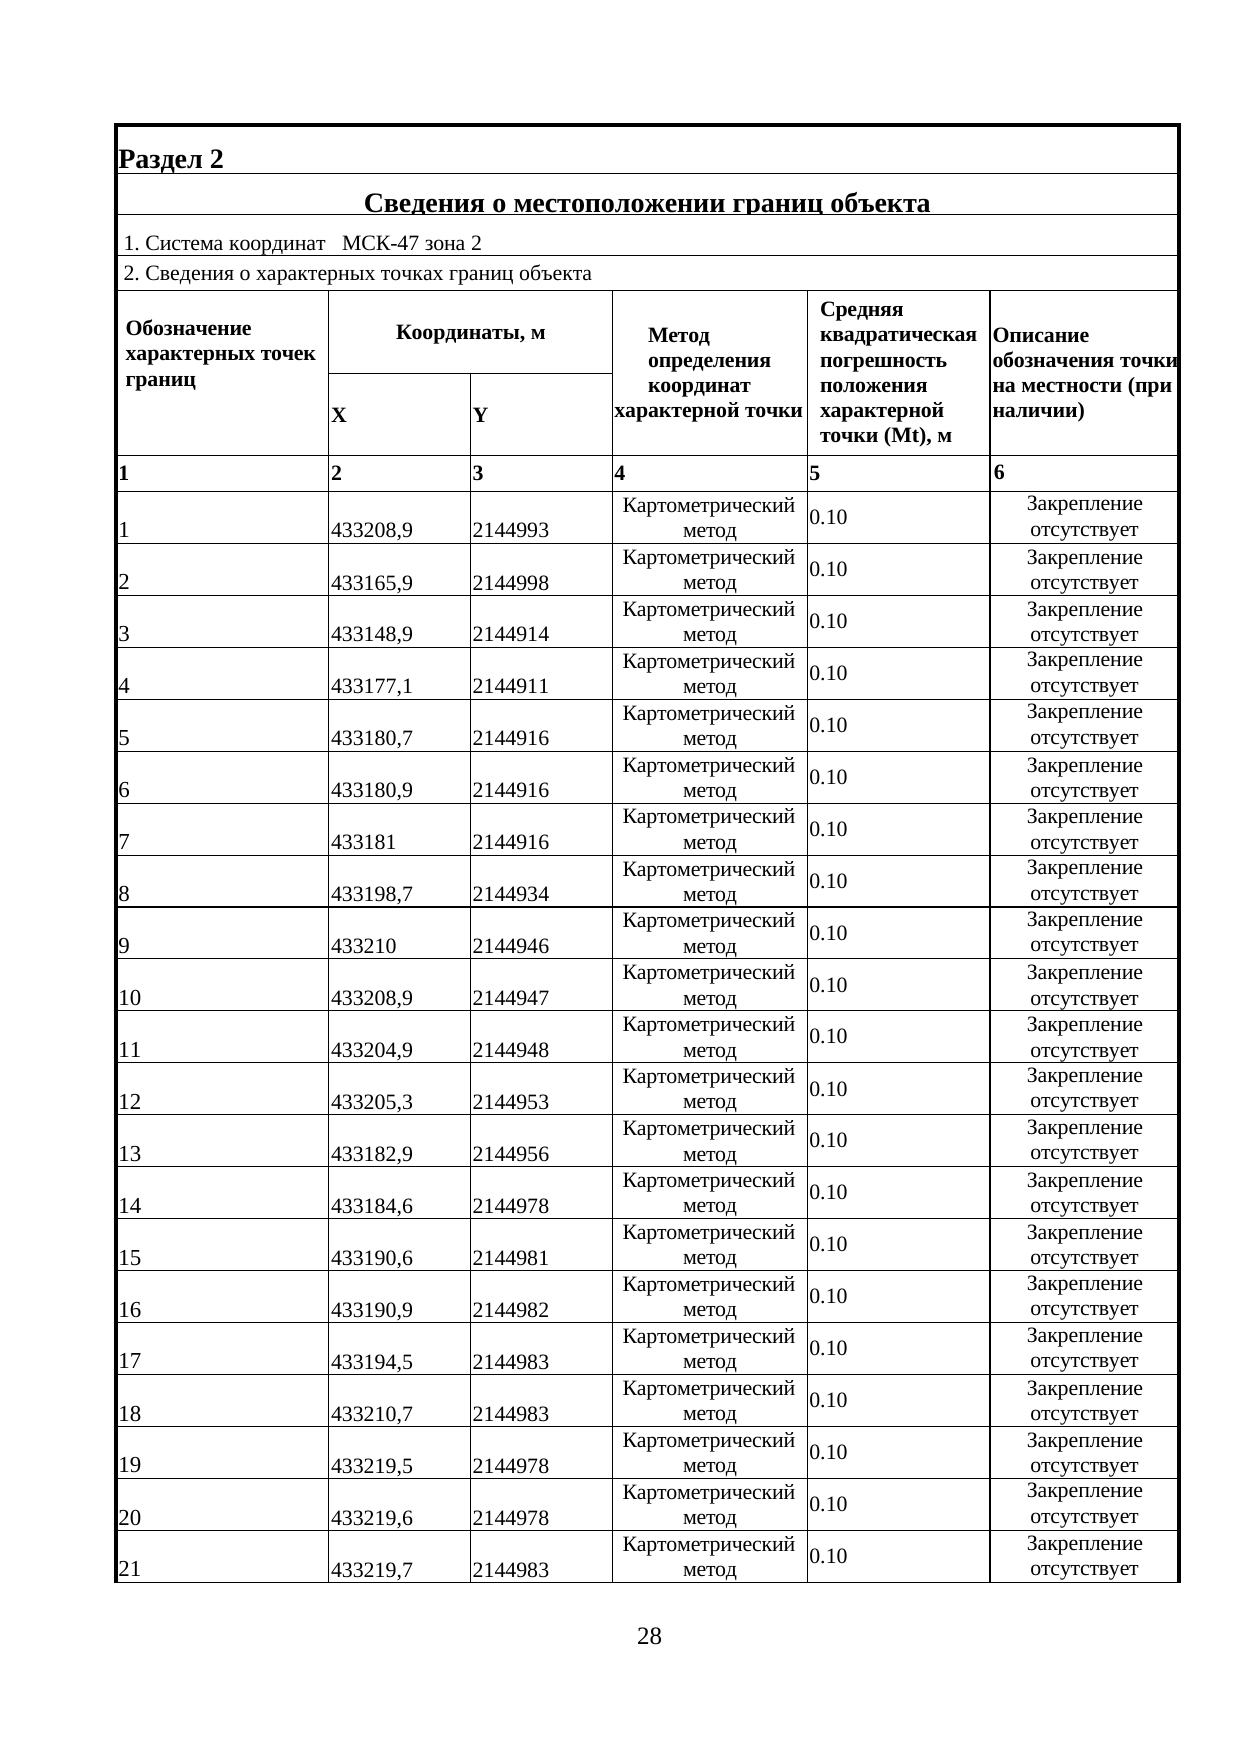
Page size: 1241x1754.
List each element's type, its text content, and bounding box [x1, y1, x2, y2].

table_cell 7 [118, 804, 328, 854]
table_cell 433219,5 [329, 1427, 470, 1478]
table_cell 4 [613, 456, 807, 491]
table_cell 4 [118, 648, 328, 699]
table_cell Картометрический метод [613, 1479, 807, 1530]
table_cell Закрепление отсутствует [991, 856, 1177, 906]
table_cell 0.10 [808, 1479, 989, 1530]
table_cell 0.10 [808, 1375, 989, 1426]
table_cell 2144956 [471, 1115, 612, 1166]
table_cell Сведения о местоположении границ объекта [118, 174, 1177, 213]
table_cell Закрепление отсутствует [991, 1115, 1177, 1166]
table_cell Закрепление отсутствует [991, 1167, 1177, 1218]
table_cell 17 [118, 1323, 328, 1374]
table_cell 433208,9 [329, 492, 470, 543]
table_cell 5 [808, 456, 989, 491]
table_cell 2144946 [471, 908, 612, 958]
table_cell 21 [118, 1531, 328, 1582]
table_cell Картометрический метод [613, 959, 807, 1010]
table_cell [991, 1531, 1177, 1582]
table_cell 0.10 [808, 908, 989, 958]
table_cell 0.10 [808, 1323, 989, 1374]
table_cell Картометрический метод [613, 1375, 807, 1426]
table_cell 6 [991, 456, 1177, 491]
table_cell 433219,7 [329, 1531, 470, 1582]
table_cell 0.10 [808, 804, 989, 854]
table_cell 12 [118, 1063, 328, 1114]
table_cell 0.10 [808, 1427, 989, 1478]
table_cell 2144934 [471, 856, 612, 906]
table_cell Картометрический метод [613, 1219, 807, 1270]
table_cell Закрепление отсутствует [991, 544, 1177, 595]
table_cell 3 [471, 456, 612, 491]
table_cell 433190,6 [329, 1219, 470, 1270]
table_cell Картометрический метод [613, 1011, 807, 1062]
table_cell 2144911 [471, 648, 612, 699]
table_cell 5 [118, 700, 328, 751]
table_cell Картометрический метод [613, 1427, 807, 1478]
table_cell Закрепление отсутствует [991, 1323, 1177, 1374]
table_header Раздел 2 [118, 127, 1177, 173]
table_cell Метод определения координат характерной точки [613, 291, 807, 455]
table_cell Закрепление отсутствует [991, 596, 1177, 647]
table_cell 433184,6 [329, 1167, 470, 1218]
table_cell 8 [118, 856, 328, 906]
table_cell 433165,9 [329, 544, 470, 595]
table_cell X [329, 374, 470, 455]
table_cell 433210,7 [329, 1375, 470, 1426]
table_cell 2144916 [471, 700, 612, 751]
table_cell 2144953 [471, 1063, 612, 1114]
table_cell 433194,5 [329, 1323, 470, 1374]
table_cell 0.10 [808, 856, 989, 906]
table_cell Картометрический метод [613, 596, 807, 647]
table_cell Закрепление отсутствует [991, 752, 1177, 802]
table_cell 1 [118, 456, 328, 491]
table_cell 0.10 [808, 1063, 989, 1114]
table_cell 0.10 [808, 596, 989, 647]
table_cell Картометрический метод [613, 804, 807, 854]
table_cell Закрепление отсутствует [991, 1427, 1177, 1478]
table_cell 2144998 [471, 544, 612, 595]
table_cell 16 [118, 1271, 328, 1322]
table_cell 0.10 [808, 1167, 989, 1218]
table_cell 433190,9 [329, 1271, 470, 1322]
table_cell 2144983 [471, 1375, 612, 1426]
table_cell 14 [118, 1167, 328, 1218]
table_cell 0.10 [808, 1115, 989, 1166]
table_cell 11 [118, 1011, 328, 1062]
table_cell 0.10 [808, 544, 989, 595]
table_cell Картометрический метод [613, 648, 807, 699]
table_cell 2144983 [471, 1531, 612, 1582]
table_cell Обозначение характерных точек границ [118, 291, 328, 455]
table_cell 0.10 [808, 492, 989, 543]
table_cell 2. Сведения о характерных точках границ объекта [118, 256, 1177, 290]
table_cell 15 [118, 1219, 328, 1270]
table_cell Закрепление отсутствует [991, 1271, 1177, 1322]
table_cell 0.10 [808, 700, 989, 751]
table_cell Картометрический метод [613, 752, 807, 802]
table_cell Закрепление отсутствует [991, 804, 1177, 854]
table_cell 0.10 [808, 752, 989, 802]
table_cell 10 [118, 959, 328, 1010]
table_cell Координаты, м [329, 291, 612, 373]
table_cell 0.10 [808, 1271, 989, 1322]
table_cell Картометрический метод [613, 908, 807, 958]
table_cell 2144983 [471, 1323, 612, 1374]
table_cell 433205,3 [329, 1063, 470, 1114]
table_cell 0.10 [808, 959, 989, 1010]
table_cell 0.10 [808, 1219, 989, 1270]
table_cell 18 [118, 1375, 328, 1426]
table_cell Картометрический метод [613, 1323, 807, 1374]
table_cell 3 [118, 596, 328, 647]
table_cell 2 [118, 544, 328, 595]
table_cell Закрепление отсутствует [991, 492, 1177, 543]
table_cell Закрепление отсутствует [991, 1063, 1177, 1114]
table_cell Закрепление отсутствует [991, 648, 1177, 699]
table_cell 2144916 [471, 804, 612, 854]
table_cell 433204,9 [329, 1011, 470, 1062]
table_cell 433181 [329, 804, 470, 854]
table_cell 2144978 [471, 1479, 612, 1530]
table_cell Описание обозначения точки на местности (при наличии) [991, 291, 1177, 455]
table_cell Закрепление отсутствует [991, 908, 1177, 958]
table_cell Картометрический метод [613, 856, 807, 906]
table_cell 13 [118, 1115, 328, 1166]
table_cell 433198,7 [329, 856, 470, 906]
table_cell 2144982 [471, 1271, 612, 1322]
table_cell 433177,1 [329, 648, 470, 699]
table_cell Картометрический метод [613, 544, 807, 595]
table_cell Закрепление отсутствует [991, 1479, 1177, 1530]
table_cell 2144948 [471, 1011, 612, 1062]
table_cell 2144978 [471, 1427, 612, 1478]
table_cell 433182,9 [329, 1115, 470, 1166]
table_cell 1. Система координат МСК-47 зона 2 [118, 215, 1177, 254]
table_cell 433208,9 [329, 959, 470, 1010]
table_cell Картометрический метод [613, 492, 807, 543]
table_cell 2144981 [471, 1219, 612, 1270]
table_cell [613, 1531, 807, 1582]
table_cell Средняя квадратическая погрешность положения характерной точки (Мt), м [808, 291, 989, 455]
table_cell 0.10 [808, 1011, 989, 1062]
table_cell Закрепление отсутствует [991, 1219, 1177, 1270]
table_cell 433180,9 [329, 752, 470, 802]
table_cell Y [471, 374, 612, 455]
table_cell 2144914 [471, 596, 612, 647]
table_cell Закрепление отсутствует [991, 1011, 1177, 1062]
table_cell 6 [118, 752, 328, 802]
table_cell 1 [118, 492, 328, 543]
table_cell Закрепление отсутствует [991, 700, 1177, 751]
table_cell Картометрический метод [613, 1115, 807, 1166]
table_cell 433180,7 [329, 700, 470, 751]
table_cell 433219,6 [329, 1479, 470, 1530]
table_cell 433210 [329, 908, 470, 958]
table_cell Картометрический метод [613, 1063, 807, 1114]
table_cell 9 [118, 908, 328, 958]
table_cell Закрепление отсутствует [991, 1375, 1177, 1426]
table_cell 2144993 [471, 492, 612, 543]
table_cell 2144978 [471, 1167, 612, 1218]
table_cell 2144947 [471, 959, 612, 1010]
table_cell 19 [118, 1427, 328, 1478]
table_cell Картометрический метод [613, 700, 807, 751]
table_cell 0.10 [808, 1531, 989, 1582]
table_cell 0.10 [808, 648, 989, 699]
table_cell 2 [329, 456, 470, 491]
table_cell Картометрический метод [613, 1167, 807, 1218]
table_cell Закрепление отсутствует [991, 959, 1177, 1010]
table_cell Картометрический метод [613, 1271, 807, 1322]
table_cell 2144916 [471, 752, 612, 802]
table_cell 433148,9 [329, 596, 470, 647]
table_cell 20 [118, 1479, 328, 1530]
